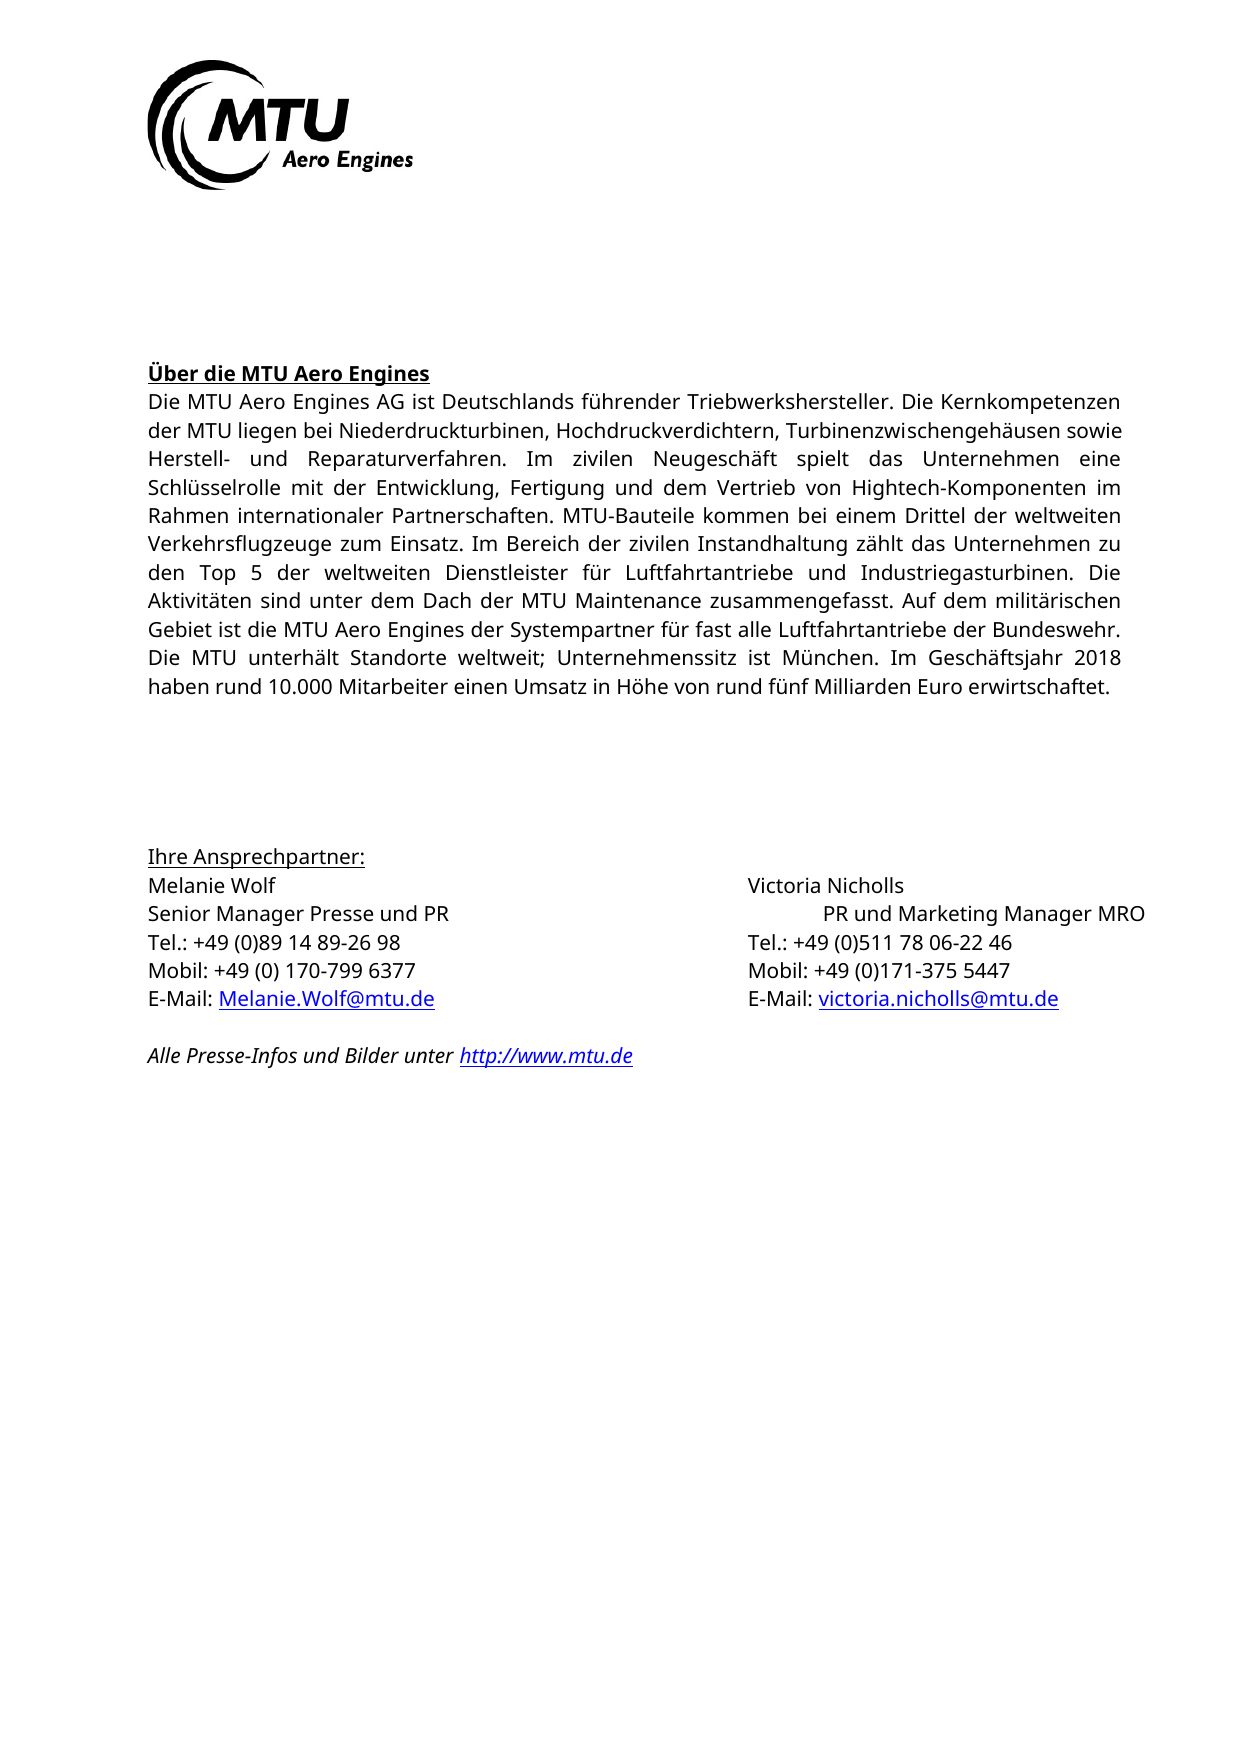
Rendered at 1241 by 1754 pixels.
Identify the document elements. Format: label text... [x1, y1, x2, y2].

text Mobil: +49 (0) 170-799 6377 Mobil: +49 (0)171-375 5447 [148, 956, 1181, 984]
text Senior Manager Presse und PR PR und Marketing Manager MRO [148, 899, 1181, 928]
text Alle Presse-Infos und Bilder unter http://www.mtu.de [148, 1041, 1122, 1070]
picture [147, 60, 413, 190]
text Melanie Wolf Victoria Nicholls [148, 871, 1181, 899]
text Tel.: +49 (0)89 14 89-26 98 Tel.: +49 (0)511 78 06-22 46 [148, 928, 1181, 956]
text Über die MTU Aero Engines [148, 359, 1137, 387]
text E-Mail: Melanie.Wolf@mtu.de E-Mail: victoria.nicholls@mtu.de [148, 984, 1181, 1013]
text Die MTU Aero Engines AG ist Deutschlands führender Triebwerkshersteller. Die Kernkompetenzen der MTU liegen bei Niederdruckturbinen, Hochdruckverdichtern, Turbinenzwischengehäusen sowie Herstell- und Reparaturverfahren. Im zivilen Neugeschäft spielt das Unternehmen eine Schlüsselrolle mit der Entwicklung, Fertigung und dem Vertrieb von Hightech-Komponenten im Rahmen internationaler Partnerschaften. MTU-Bauteile kommen bei einem Drittel der weltweiten Verkehrsflugzeuge zum Einsatz. Im Bereich der zivilen Instandhaltung zählt das Unternehmen zu den Top 5 der weltweiten Dienstleister für Luftfahrtantriebe und Industriegasturbinen. Die Aktivitäten sind unter dem Dach der MTU Maintenance zusammengefasst. Auf dem militärischen Gebiet ist die MTU Aero Engines der Systempartner für fast alle Luftfahrtantriebe der Bundeswehr. Die MTU unterhält Standorte weltweit; Unternehmenssitz ist München. Im Geschäftsjahr 2018 haben rund 10.000 Mitarbeiter einen Umsatz in Höhe von rund fünf Milliarden Euro erwirtschaftet. [148, 387, 1123, 700]
text Ihre Ansprechpartner: [148, 842, 1181, 871]
